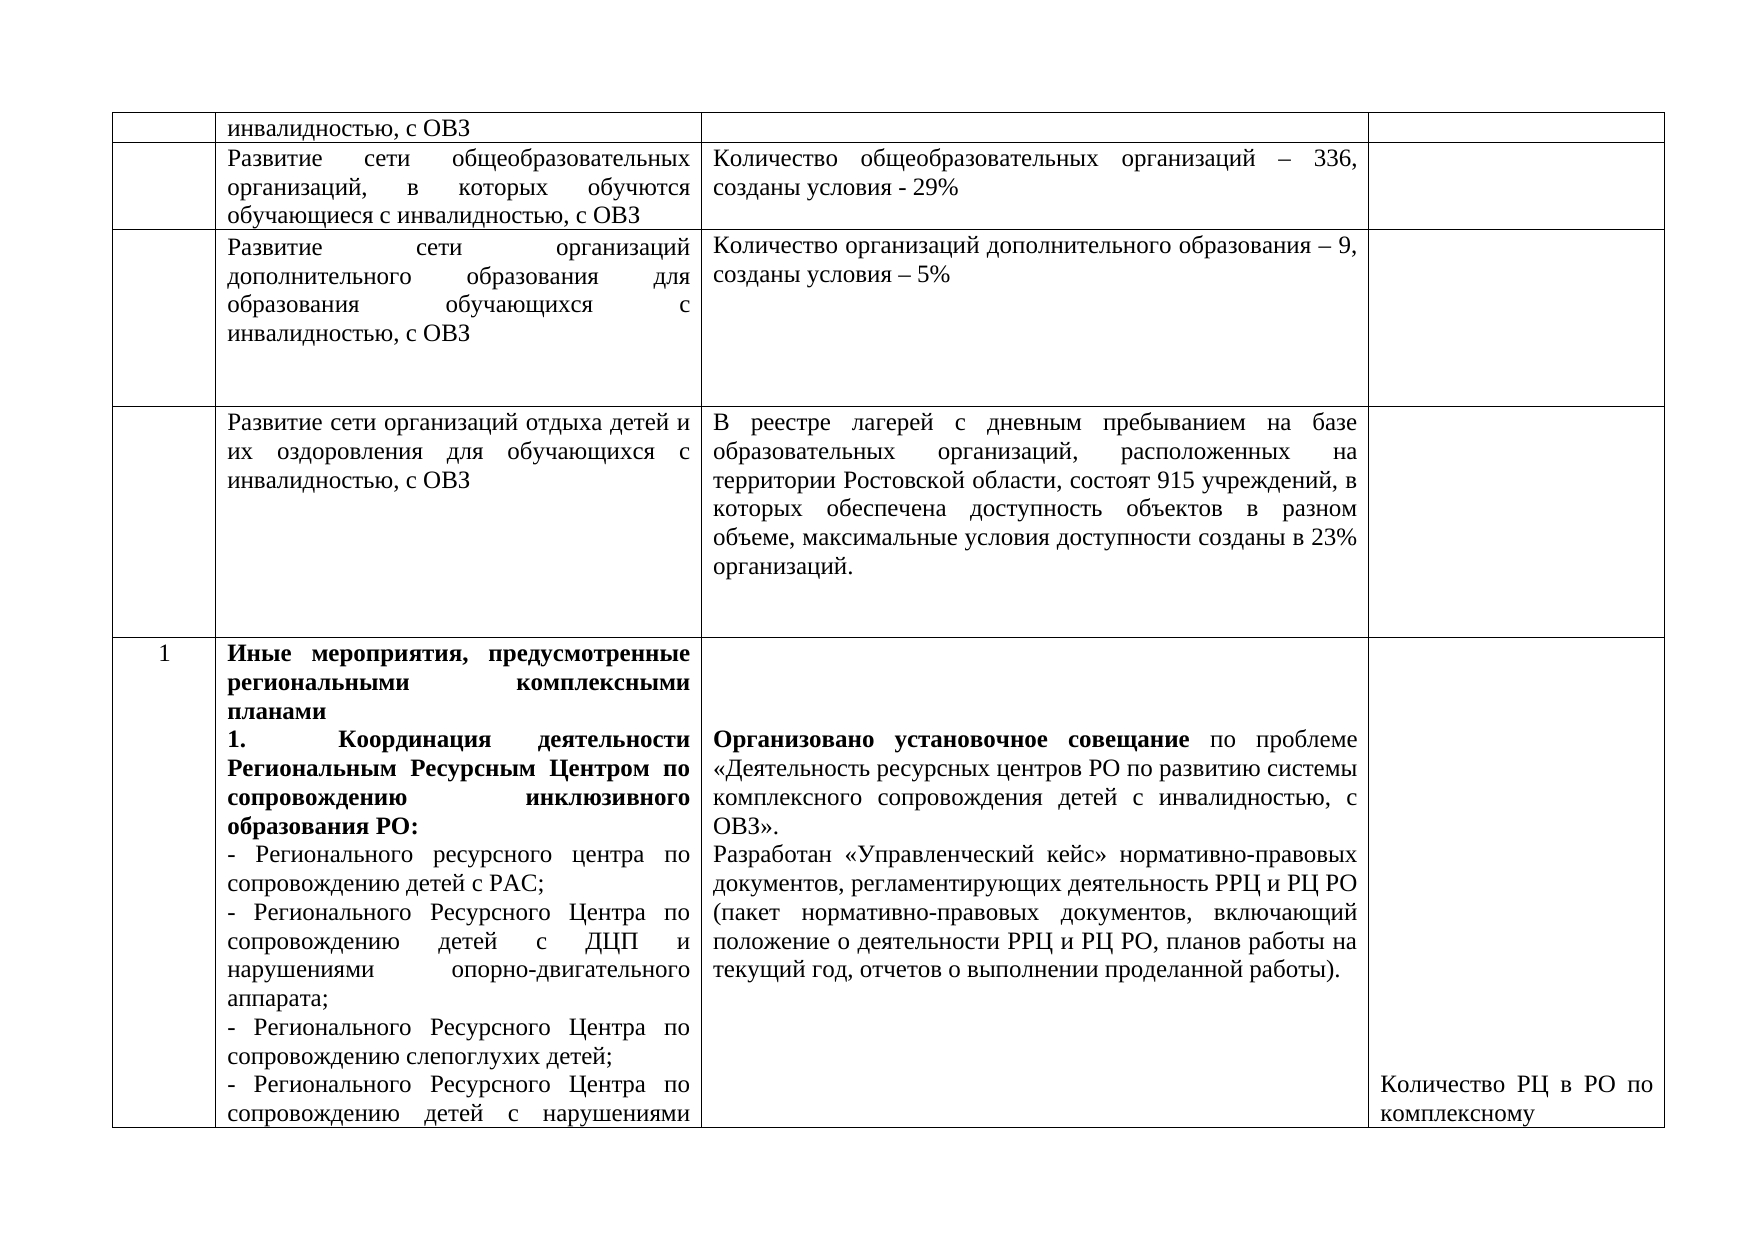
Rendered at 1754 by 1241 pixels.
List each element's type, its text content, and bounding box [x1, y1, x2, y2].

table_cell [216, 638, 701, 1127]
table_cell [113, 143, 215, 229]
table_cell Количество общеобразовательных организаций – 336, созданы условия - 29% [702, 143, 1368, 229]
table_cell Развитие сети общеобразовательных организаций, в которых обучются обучающиеся с инвалидностью, с ОВЗ [216, 143, 701, 229]
table_cell 1 [113, 638, 215, 1127]
table_cell [1369, 407, 1664, 637]
table_cell В реестре лагерей с дневным пребыванием на базе образовательных организаций, расположенных на территории Ростовской области, состоят 915 учреждений, в которых обеспечена доступность объектов в разном объеме, максимальные условия доступности созданы в 23% организаций. [702, 407, 1368, 637]
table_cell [702, 638, 1368, 1127]
table_cell [113, 407, 215, 637]
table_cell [216, 113, 701, 142]
table_cell [113, 230, 215, 406]
table_cell [1369, 113, 1664, 142]
table_cell [1369, 143, 1664, 229]
table_cell Развитие сети организаций отдыха детей и их оздоровления для обучающихся с инвалидностью, с ОВЗ [216, 407, 701, 637]
table_cell [113, 113, 215, 142]
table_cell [1369, 638, 1664, 1127]
table_cell Количество организаций дополнительного образования – 9, созданы условия – 5% [702, 230, 1368, 406]
table_cell [1369, 230, 1664, 406]
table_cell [702, 113, 1368, 142]
table_cell Развитие сети организаций дополнительного образования для образования обучающихся с инвалидностью, с ОВЗ [216, 230, 701, 406]
